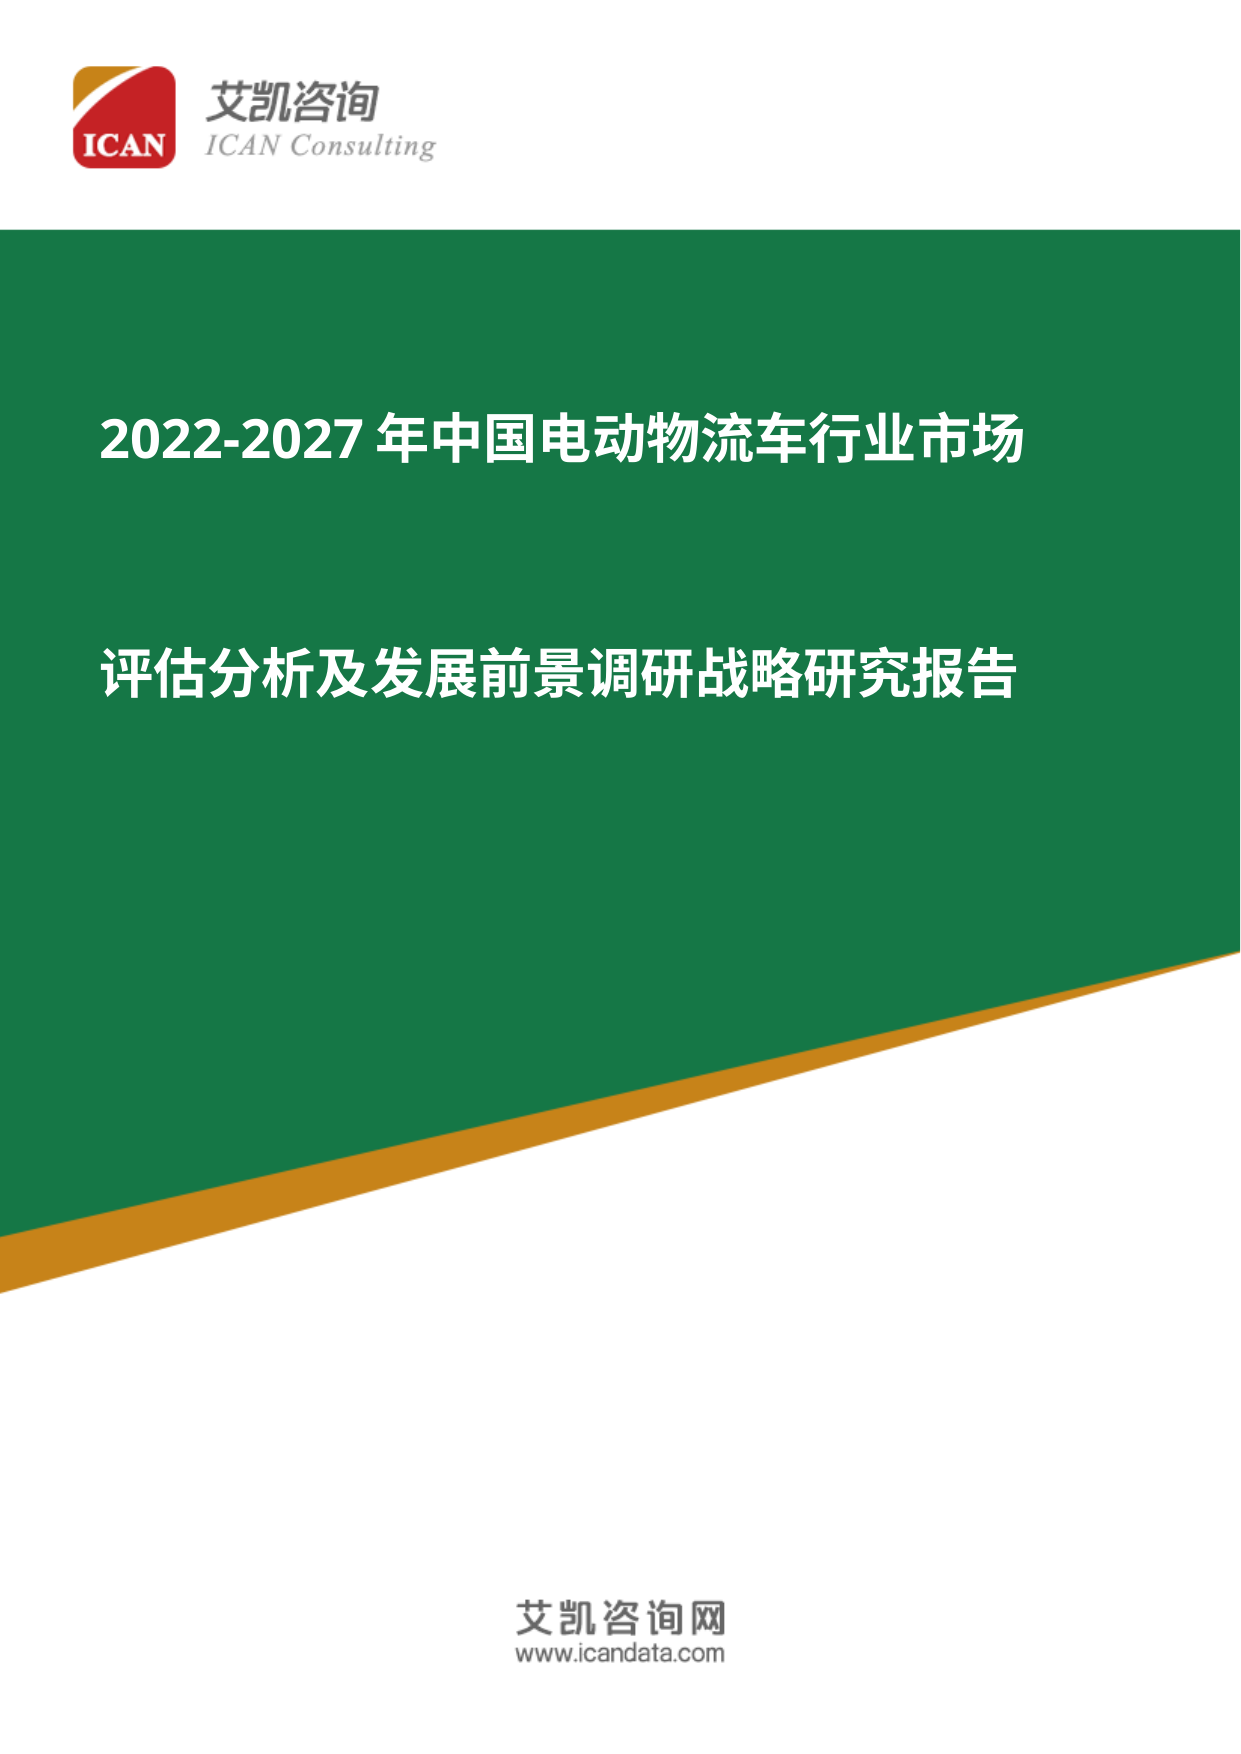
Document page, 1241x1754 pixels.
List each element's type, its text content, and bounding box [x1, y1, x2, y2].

subtitle 2022-2027年中国电动物流车行业市场评估分析及发展前景调研战略研究报告 [99, 386, 1053, 718]
picture [0, 5, 1241, 1754]
